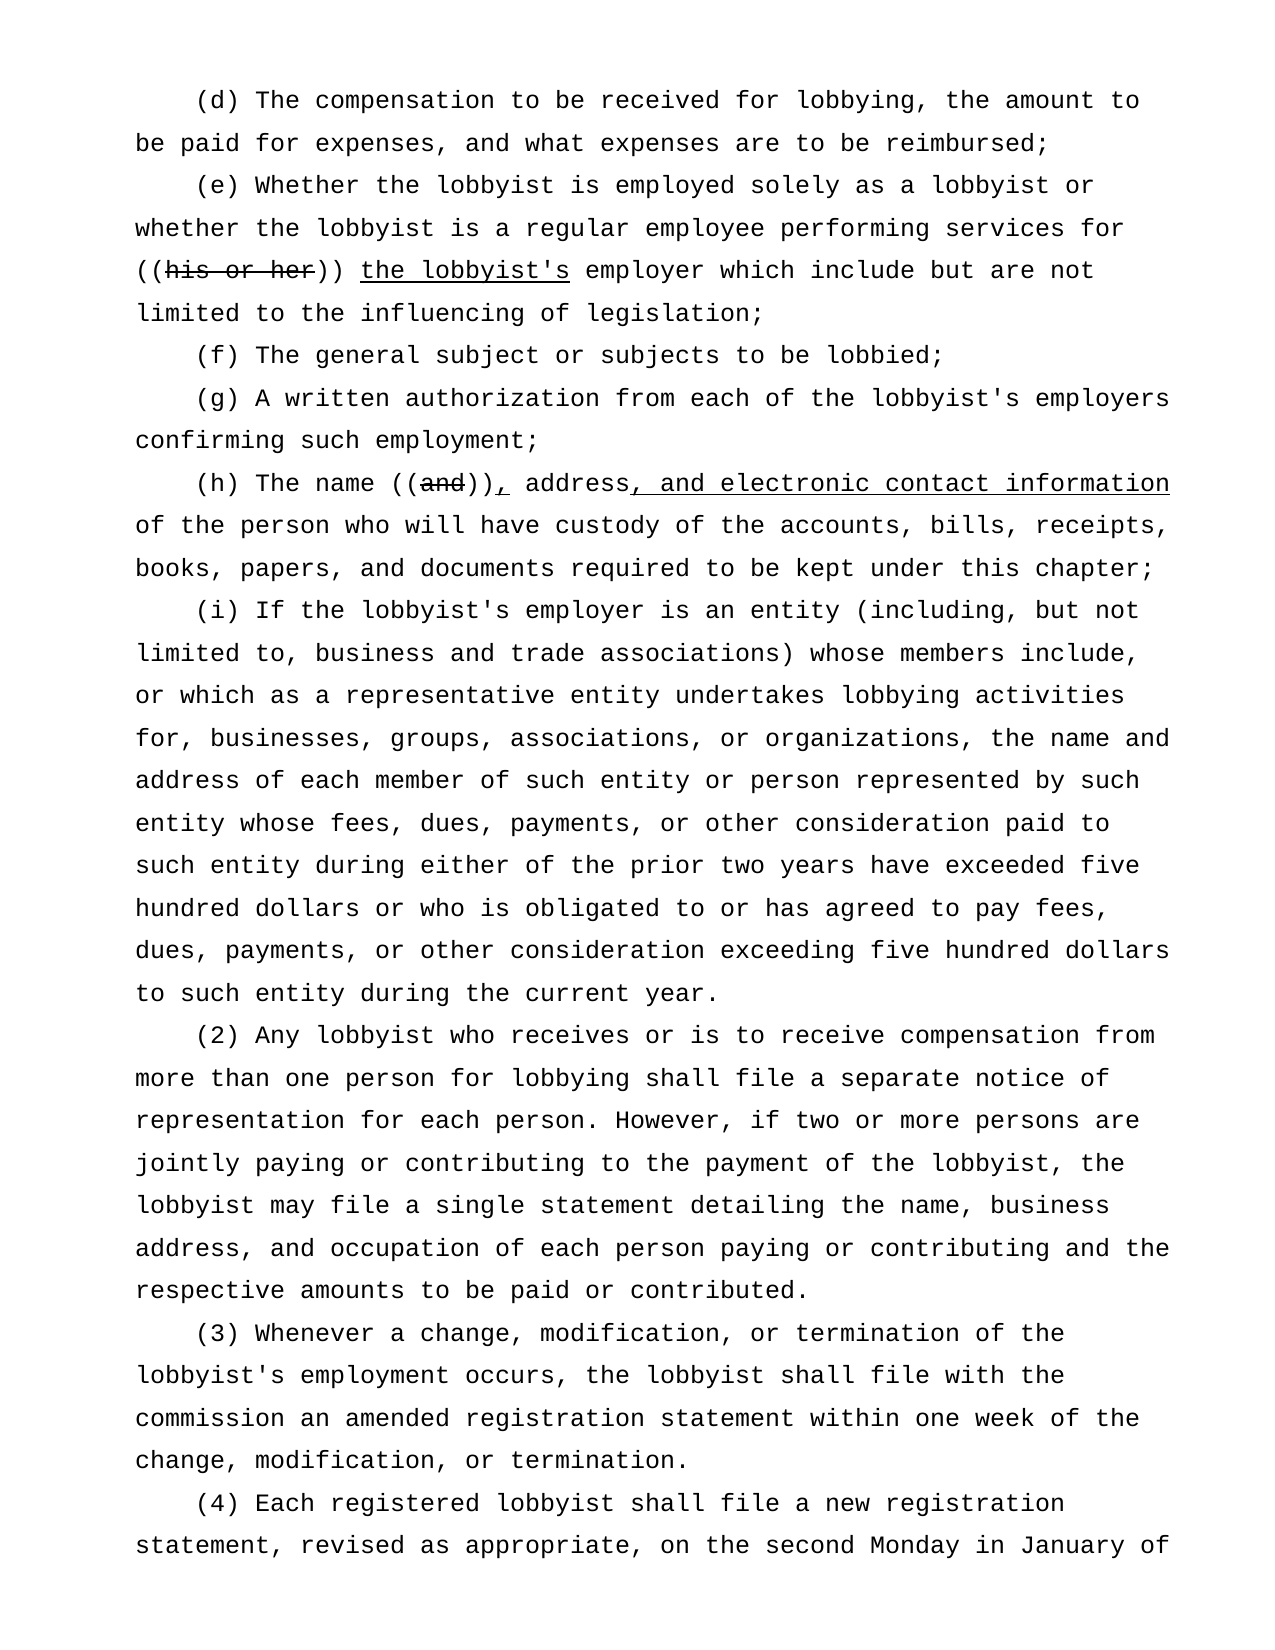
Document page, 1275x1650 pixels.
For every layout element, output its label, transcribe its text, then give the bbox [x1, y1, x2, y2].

text (i) If the lobbyist's employer is an entity (including, but not limited to, business and trade associations) whose members include, or which as a representative entity undertakes lobbying activities for, businesses, groups, associations, or organizations, the name and address of each member of such entity or person represented by such entity whose fees, dues, payments, or other consideration paid to such entity during either of the prior two years have exceeded five hundred dollars or who is obligated to or has agreed to pay fees, dues, payments, or other consideration exceeding five hundred dollars to such entity during the current year. [135, 585, 1170, 1010]
text (h) The name ((and)), address, and electronic contact information of the person who will have custody of the accounts, bills, receipts, books, papers, and documents required to be kept under this chapter; [135, 457, 1170, 585]
text (g) A written authorization from each of the lobbyist's employers confirming such employment; [135, 372, 1170, 457]
text (2) Any lobbyist who receives or is to receive compensation from more than one person for lobbying shall file a separate notice of representation for each person. However, if two or more persons are jointly paying or contributing to the payment of the lobbyist, the lobbyist may file a single statement detailing the name, business address, and occupation of each person paying or contributing and the respective amounts to be paid or contributed. [135, 1010, 1170, 1307]
text (e) Whether the lobbyist is employed solely as a lobbyist or whether the lobbyist is a regular employee performing services for ((his or her)) the lobbyist's employer which include but are not limited to the influencing of legislation; [135, 160, 1170, 330]
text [135, 1477, 1170, 1562]
text (f) The general subject or subjects to be lobbied; [135, 330, 1170, 372]
text (3) Whenever a change, modification, or termination of the lobbyist's employment occurs, the lobbyist shall file with the commission an amended registration statement within one week of the change, modification, or termination. [135, 1307, 1170, 1477]
text (d) The compensation to be received for lobbying, the amount to be paid for expenses, and what expenses are to be reimbursed; [135, 75, 1170, 160]
